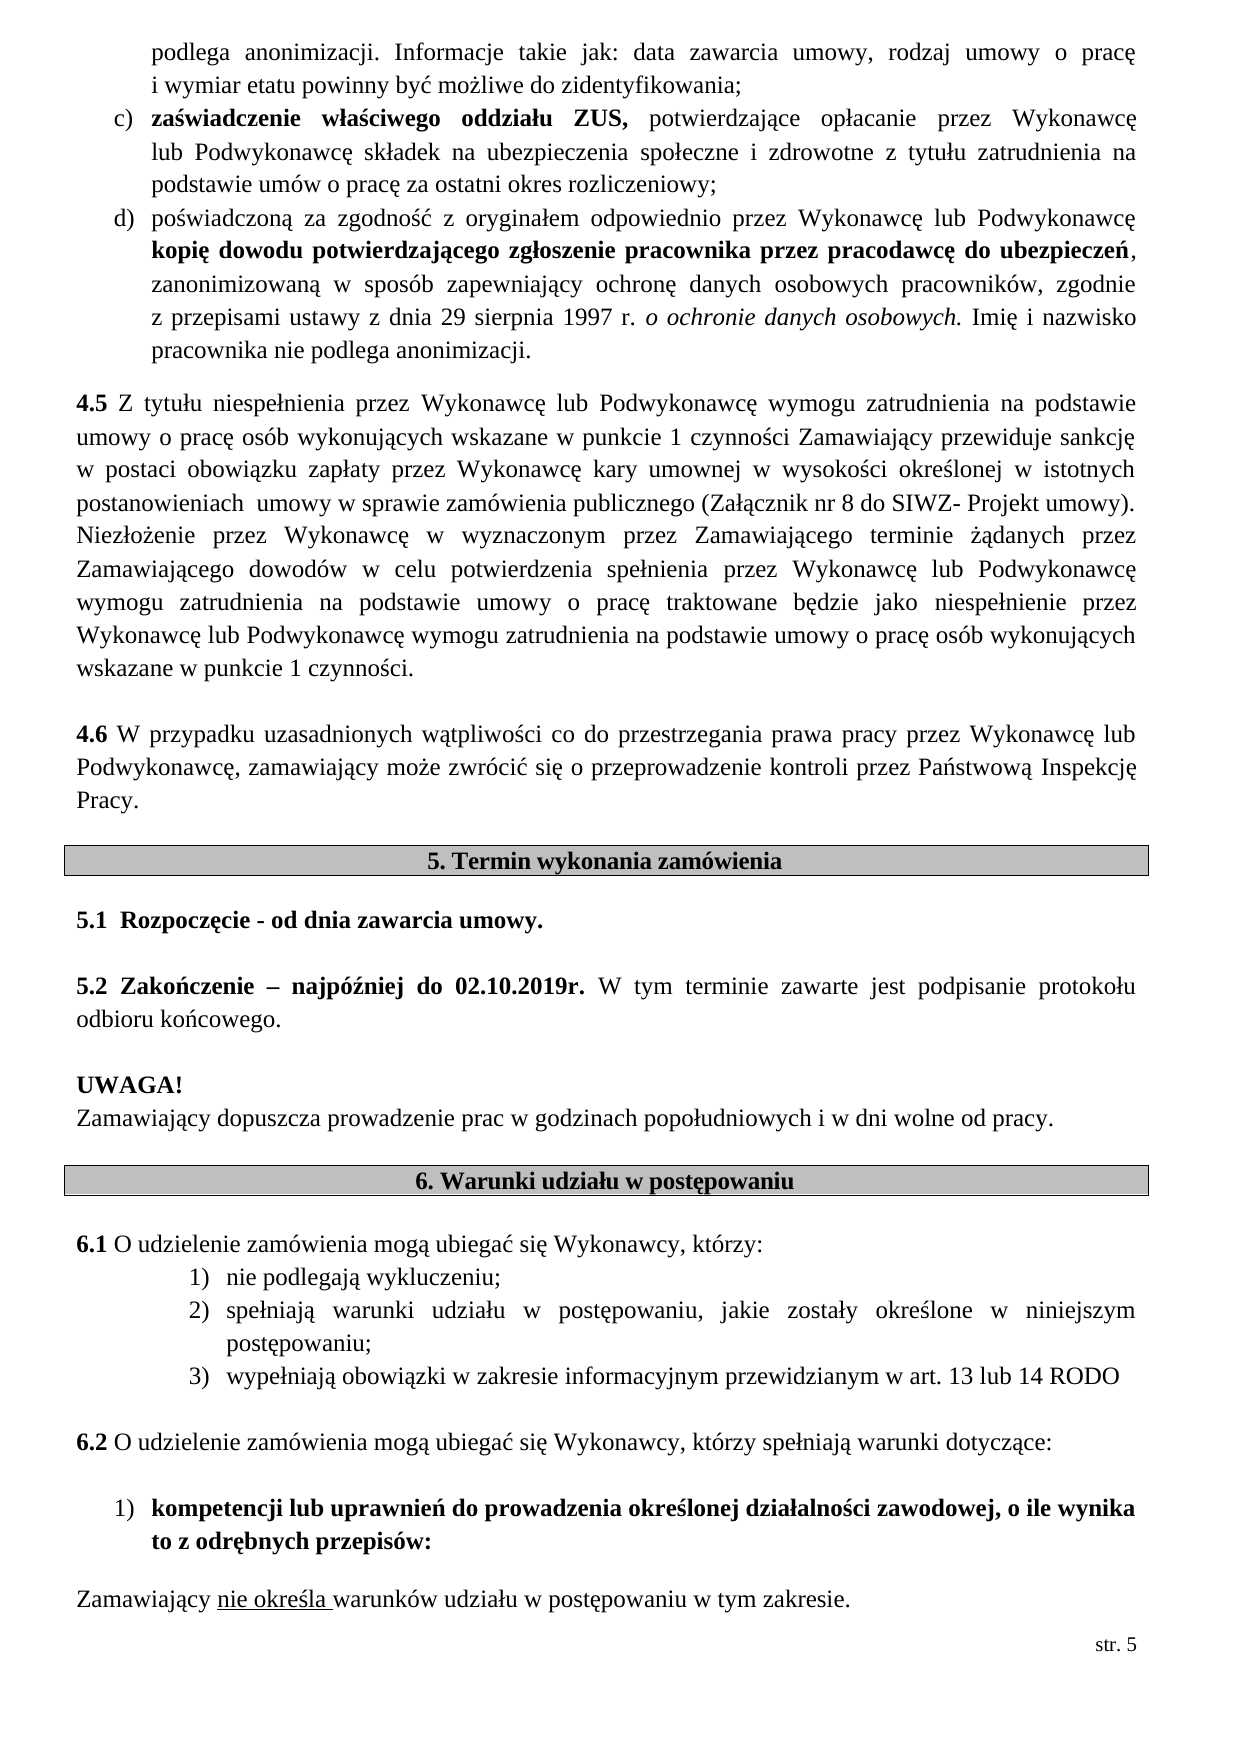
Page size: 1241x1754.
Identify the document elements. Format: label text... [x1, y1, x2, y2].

list wypełniają obowiązki w zakresie informacyjnym przewidzianym w art. 13 lub 14 RODO [188, 1361, 1137, 1389]
list zaświadczenie właściwego oddziału ZUS, potwierdzające opłacanie przez Wykonawcę lub Podwykonawcę składek na ubezpieczenia społeczne i zdrowotne z tytułu zatrudnienia na podstawie umów o pracę za ostatni okres rozliczeniowy; [113, 103, 1137, 198]
text 6.2 O udzielenie zamówienia mogą ubiegać się Wykonawcy, którzy spełniają warunki dotyczące: [76, 1427, 1137, 1456]
table_header 5. Termin wykonania zamówienia [65, 846, 1148, 875]
text UWAGA! [76, 1070, 1137, 1099]
text 4.5 Z tytułu niespełnienia przez Wykonawcę lub Podwykonawcę wymogu zatrudnienia na podstawie umowy o pracę osób wykonujących wskazane w punkcie 1 czynności Zamawiający przewiduje sankcję w postaci obowiązku zapłaty przez Wykonawcę kary umownej w wysokości określonej w istotnych postanowieniach umowy w sprawie zamówienia publicznego (Załącznik nr 8 do SIWZ- Projekt umowy). Niezłożenie przez Wykonawcę w wyznaczonym przez Zamawiającego terminie żądanych przez Zamawiającego dowodów w celu potwierdzenia spełnienia przez Wykonawcę lub Podwykonawcę wymogu zatrudnienia na podstawie umowy o pracę traktowane będzie jako niespełnienie przez Wykonawcę lub Podwykonawcę wymogu zatrudnienia na podstawie umowy o pracę osób wykonujących wskazane w punkcie 1 czynności. [76, 388, 1137, 681]
text 5.2 Zakończenie – najpóźniej do 02.10.2019r. W tym terminie zawarte jest podpisanie protokołu odbioru końcowego. [76, 971, 1137, 1033]
text 6.1 O udzielenie zamówienia mogą ubiegać się Wykonawcy, którzy: [76, 1229, 1137, 1257]
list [113, 37, 1137, 99]
text 4.6 W przypadku uzasadnionych wątpliwości co do przestrzegania prawa pracy przez Wykonawcę lub Podwykonawcę, zamawiający może zwrócić się o przeprowadzenie kontroli przez Państwową Inspekcję Pracy. [76, 719, 1137, 813]
list spełniają warunki udziału w postępowaniu, jakie zostały określone w niniejszym postępowaniu; [188, 1295, 1137, 1356]
list kompetencji lub uprawnień do prowadzenia określonej działalności zawodowej, o ile wynika to z odrębnych przepisów: [113, 1493, 1137, 1554]
text Zamawiający dopuszcza prowadzenie prac w godzinach popołudniowych i w dni wolne od pracy. [76, 1103, 1137, 1132]
table_header 6. Warunki udziału w postępowaniu [65, 1166, 1148, 1194]
list nie podlegają wykluczeniu; [188, 1262, 1137, 1290]
text 5.1 Rozpoczęcie - od dnia zawarcia umowy. [76, 905, 1137, 934]
list poświadczoną za zgodność z oryginałem odpowiednio przez Wykonawcę lub Podwykonawcę kopię dowodu potwierdzającego zgłoszenie pracownika przez pracodawcę do ubezpieczeń, zanonimizowaną w sposób zapewniający ochronę danych osobowych pracowników, zgodnie z przepisami ustawy z dnia 29 sierpnia 1997 r. o ochronie danych osobowych. Imię i nazwisko pracownika nie podlega anonimizacji. [113, 203, 1137, 363]
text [76, 1584, 1137, 1613]
